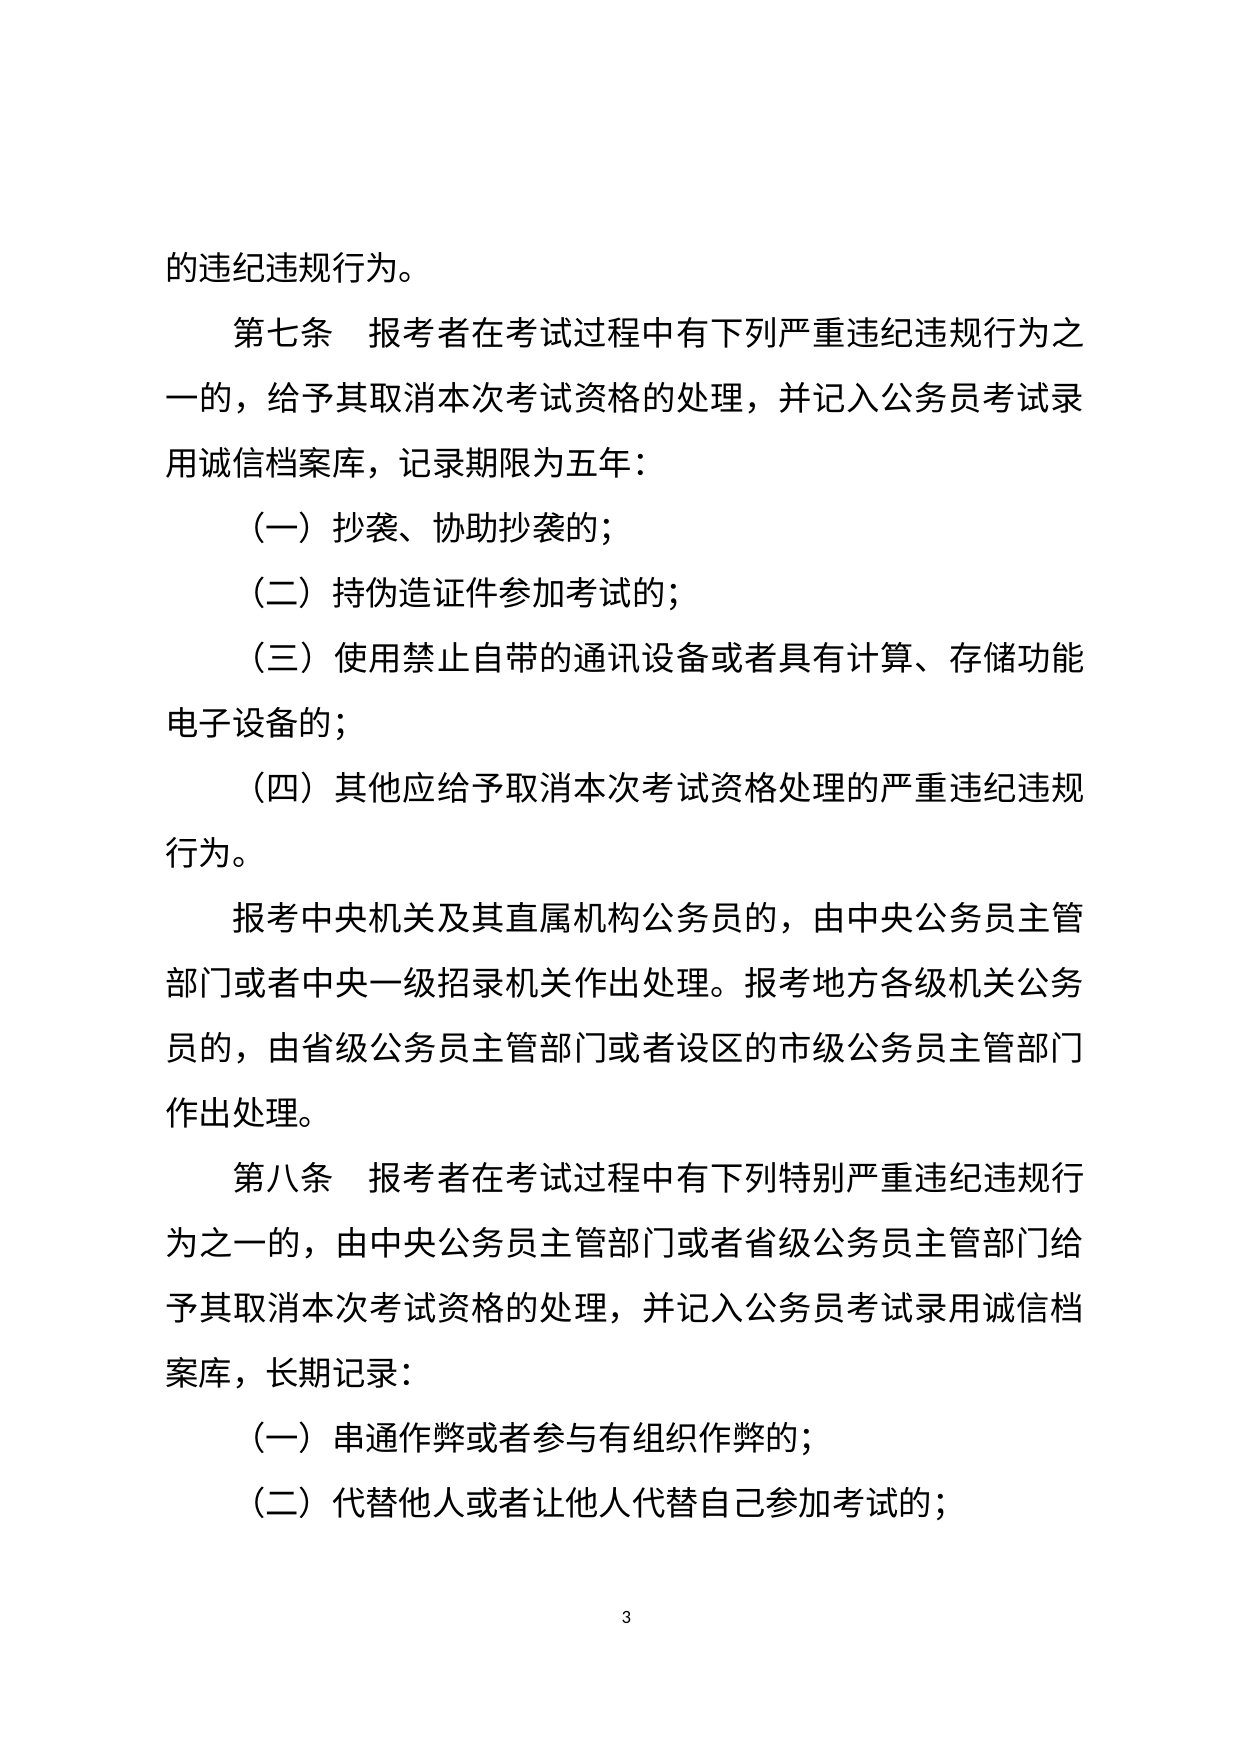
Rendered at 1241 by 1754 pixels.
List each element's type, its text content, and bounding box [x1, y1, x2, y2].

text 第八条 报考者在考试过程中有下列特别严重违纪违规行为之一的，由中央公务员主管部门或者省级公务员主管部门给予其取消本次考试资格的处理，并记入公务员考试录用诚信档案库，长期记录： [165, 1143, 1087, 1403]
text 报考中央机关及其直属机构公务员的，由中央公务员主管部门或者中央一级招录机关作出处理。报考地方各级机关公务员的，由省级公务员主管部门或者设区的市级公务员主管部门作出处理。 [165, 883, 1087, 1143]
text （一）串通作弊或者参与有组织作弊的； [165, 1403, 1087, 1468]
text （三）使用禁止自带的通讯设备或者具有计算、存储功能电子设备的； [165, 623, 1087, 753]
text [165, 233, 1087, 298]
text （二）持伪造证件参加考试的； [165, 558, 1087, 623]
text （四）其他应给予取消本次考试资格处理的严重违纪违规行为。 [165, 753, 1087, 883]
text （二）代替他人或者让他人代替自己参加考试的； [165, 1468, 1087, 1533]
text 第七条 报考者在考试过程中有下列严重违纪违规行为之一的，给予其取消本次考试资格的处理，并记入公务员考试录用诚信档案库，记录期限为五年： [165, 298, 1087, 493]
text （一）抄袭、协助抄袭的； [165, 493, 1087, 558]
